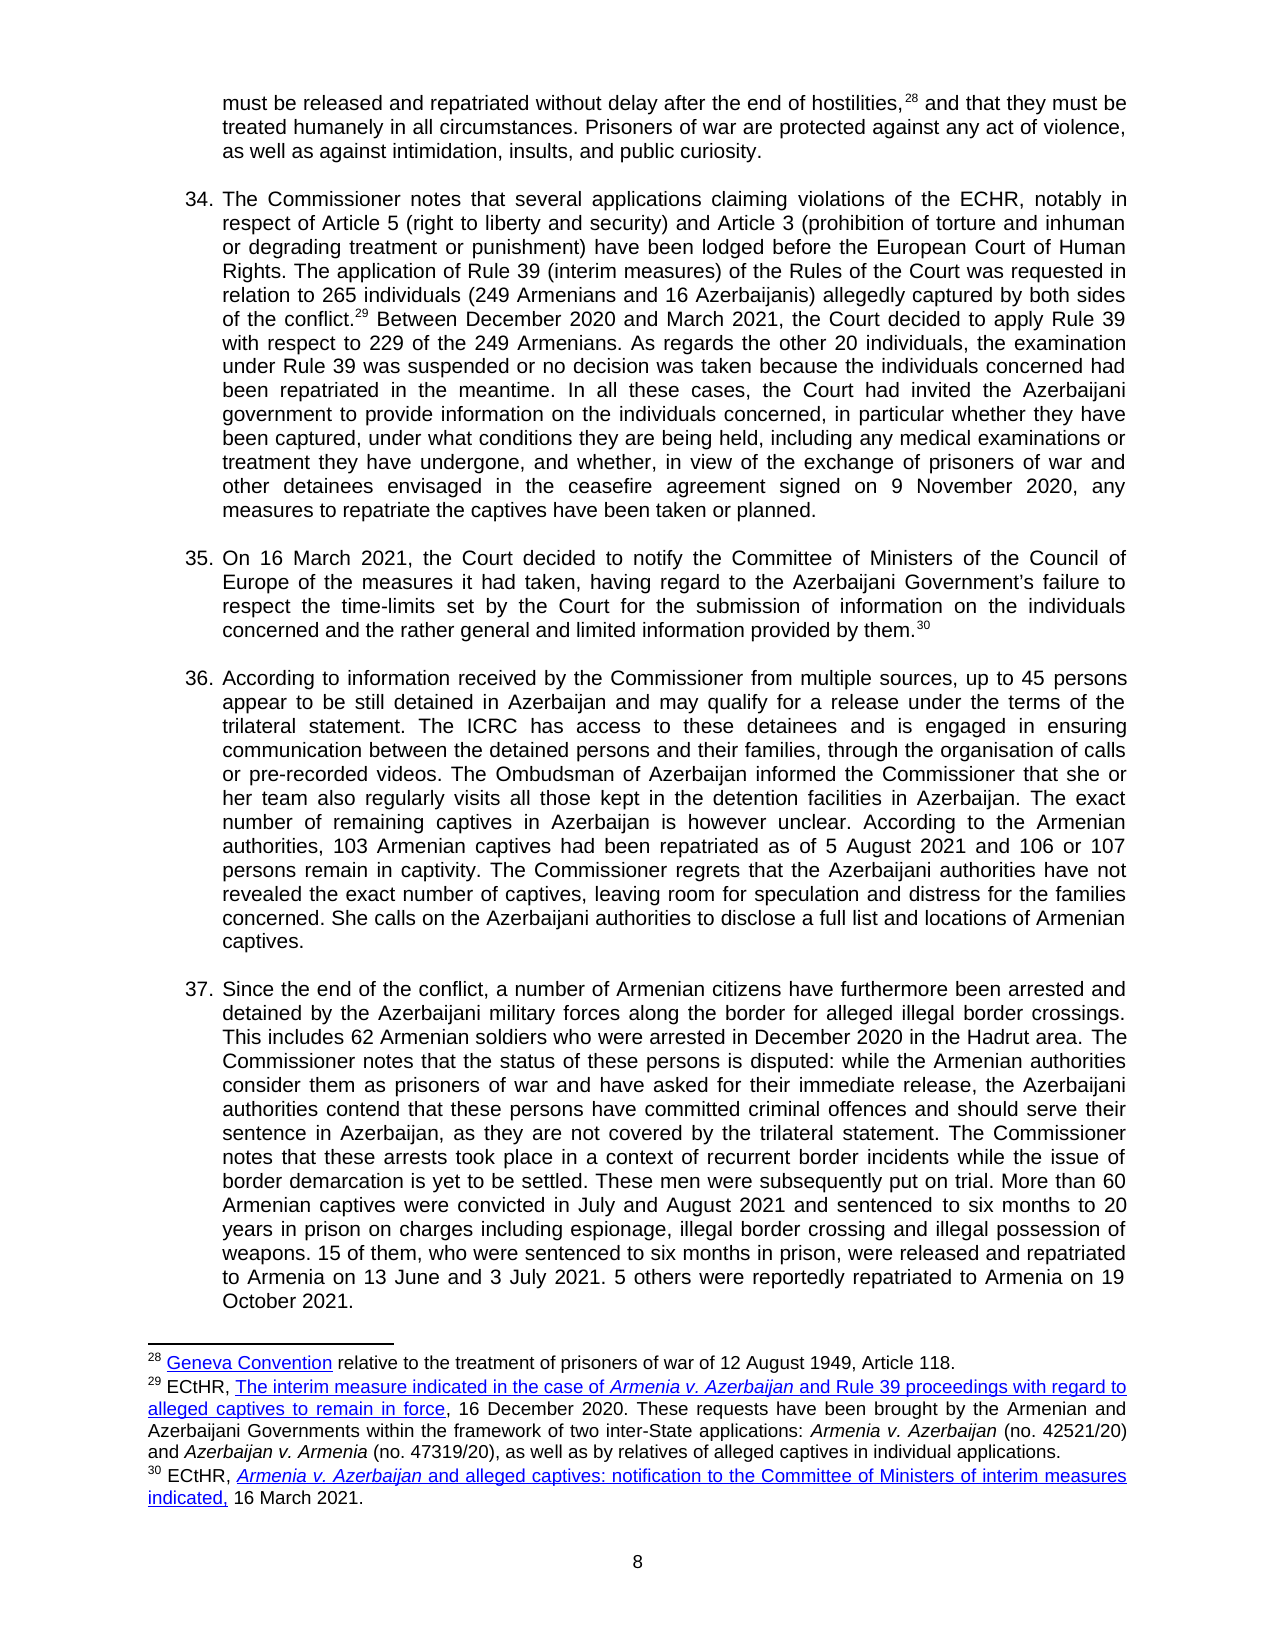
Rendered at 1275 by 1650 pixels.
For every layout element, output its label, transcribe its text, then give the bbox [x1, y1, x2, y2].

list According to information received by the Commissioner from multiple sources, up to 45 persons appear to be still detained in Azerbaijan and may qualify for a release under the terms of the trilateral statement. The ICRC has access to these detainees and is engaged in ensuring communication between the detained persons and their families, through the organisation of calls or pre-recorded videos. The Ombudsman of Azerbaijan informed the Commissioner that she or her team also regularly visits all those kept in the detention facilities in Azerbaijan. The exact number of remaining captives in Azerbaijan is however unclear. According to the Armenian authorities, 103 Armenian captives had been repatriated as of 5 August 2021 and 106 or 107 persons remain in captivity. The Commissioner regrets that the Azerbaijani authorities have not revealed the exact number of captives, leaving room for speculation and distress for the families concerned. She calls on the Azerbaijani authorities to disclose a full list and locations of Armenian captives. [185, 666, 1127, 953]
list On 16 March 2021, the Court decided to notify the Committee of Ministers of the Council of Europe of the measures it had taken, having regard to the Azerbaijani Government’s failure to respect the time-limits set by the Court for the submission of information on the individuals concerned and the rather general and limited information provided by them. [185, 546, 1127, 642]
list The Commissioner notes that several applications claiming violations of the ECHR, notably in respect of Article 5 (right to liberty and security) and Article 3 (prohibition of torture and inhuman or degrading treatment or punishment) have been lodged before the European Court of Human Rights. The application of Rule 39 (interim measures) of the Rules of the Court was requested in relation to 265 individuals (249 Armenians and 16 Azerbaijanis) allegedly captured by both sides of the conflict. Between December 2020 and March 2021, the Court decided to apply Rule 39 with respect to 229 of the 249 Armenians. As regards the other 20 individuals, the examination under Rule 39 was suspended or no decision was taken because the individuals concerned had been repatriated in the meantime. In all these cases, the Court had invited the Azerbaijani government to provide information on the individuals concerned, in particular whether they have been captured, under what conditions they are being held, including any medical examinations or treatment they have undergone, and whether, in view of the exchange of prisoners of war and other detainees envisaged in the ceasefire agreement signed on 9 November 2020, any measures to repatriate the captives have been taken or planned. [185, 187, 1127, 522]
list Since the end of the conflict, a number of Armenian citizens have furthermore been arrested and detained by the Azerbaijani military forces along the border for alleged illegal border crossings. This includes 62 Armenian soldiers who were arrested in December 2020 in the Hadrut area. The Commissioner notes that the status of these persons is disputed: while the Armenian authorities consider them as prisoners of war and have asked for their immediate release, the Azerbaijani authorities contend that these persons have committed criminal offences and should serve their sentence in Azerbaijan, as they are not covered by the trilateral statement. The Commissioner notes that these arrests took place in a context of recurrent border incidents while the issue of border demarcation is yet to be settled. These men were subsequently put on trial. More than 60 Armenian captives were convicted in July and August 2021 and sentenced to six months to 20 years in prison on charges including espionage, illegal border crossing and illegal possession of weapons. 15 of them, who were sentenced to six months in prison, were released and repatriated to Armenia on 13 June and 3 July 2021. 5 others were reportedly repatriated to Armenia on 19 October 2021. [185, 977, 1127, 1313]
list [185, 91, 1127, 163]
